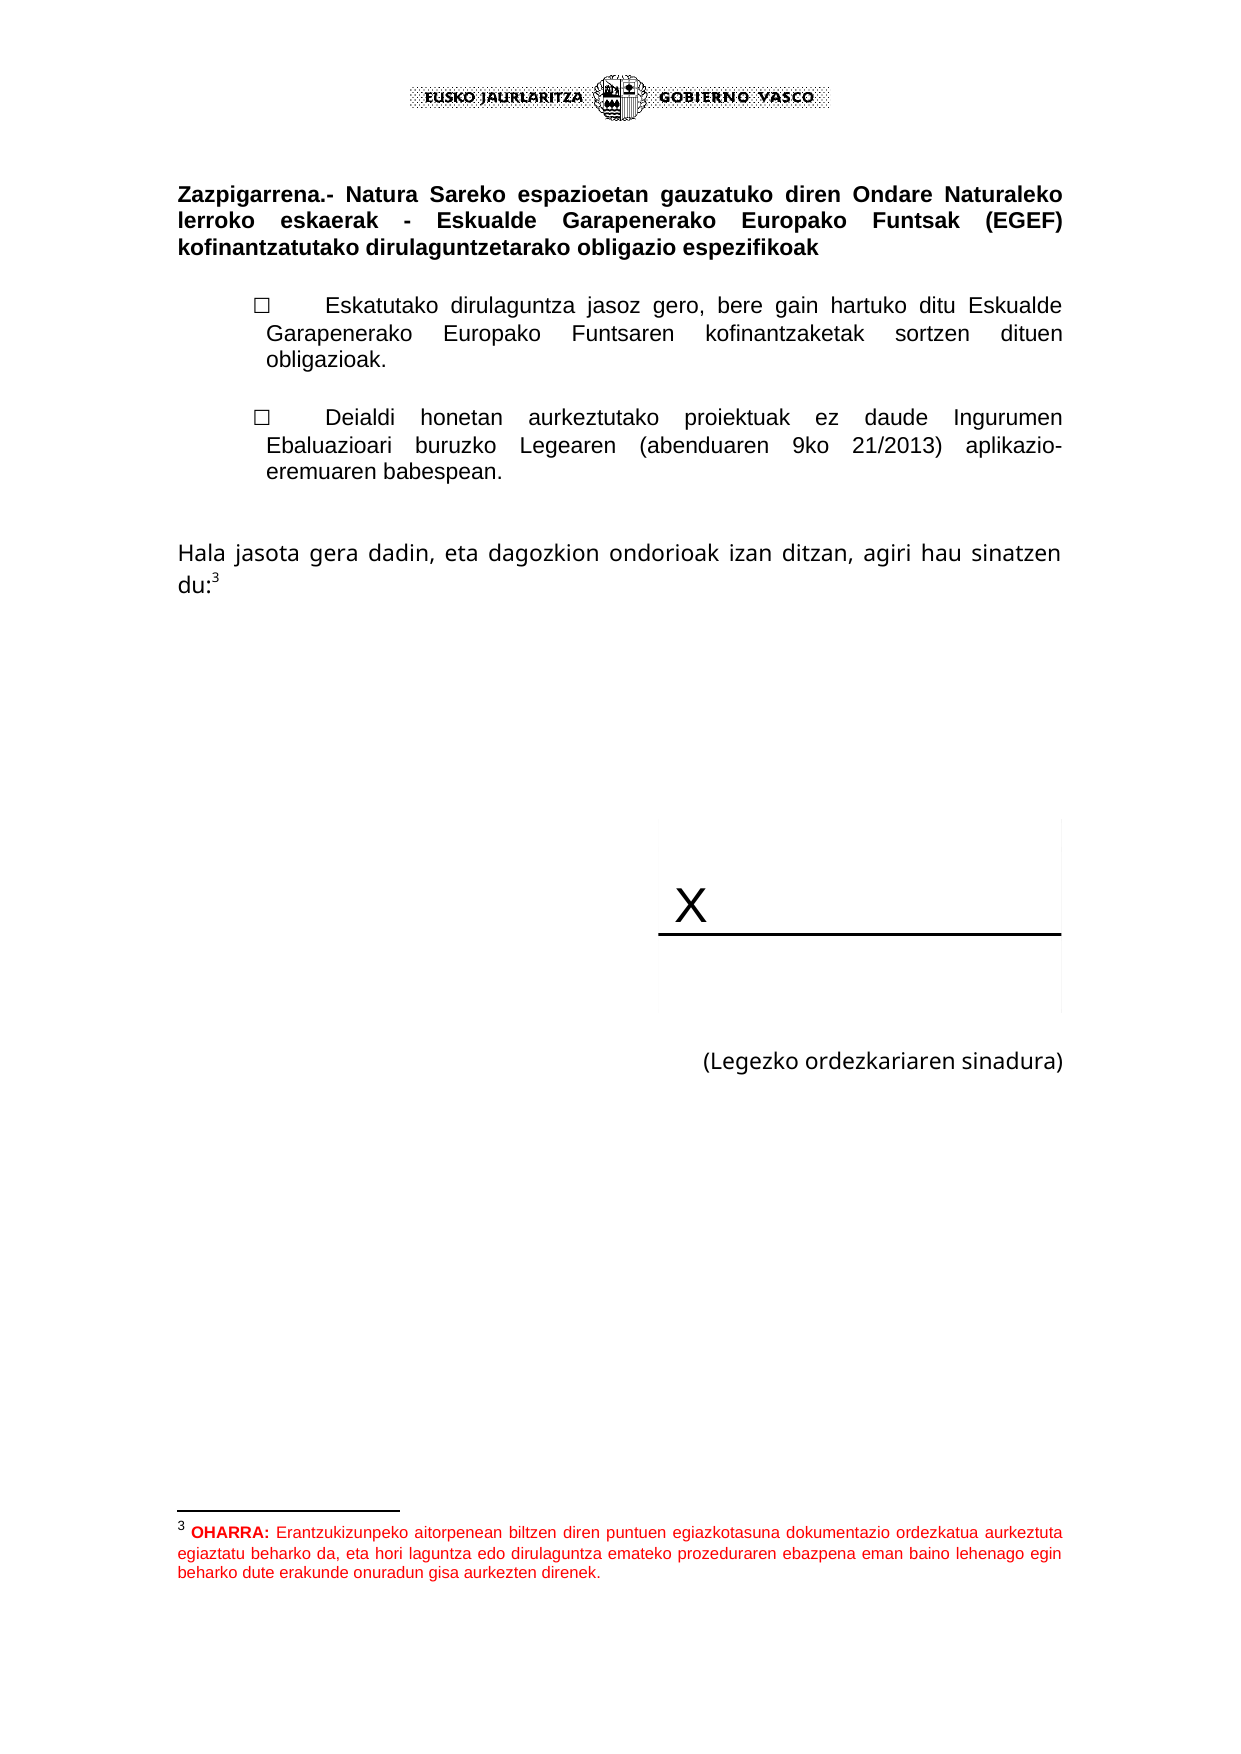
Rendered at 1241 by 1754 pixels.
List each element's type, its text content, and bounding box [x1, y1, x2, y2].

picture [410, 75, 831, 121]
text Deialdi honetan aurkeztutako proiektuak ez daude Ingurumen Ebaluazioari buruzko Legearen (abenduaren 9ko 21/2013) aplikazio-eremuaren babespean. [252, 403, 1063, 484]
text Hala jasota gera dadin, eta dagozkion ondorioak izan ditzan, agiri hau sinatzen du: [177, 537, 1063, 600]
text (Legezko ordezkariaren sinadura) [177, 1045, 1063, 1076]
text Eskatutako dirulaguntza jasoz gero, bere gain hartuko ditu Eskualde Garapenerako Europako Funtsaren kofinantzaketak sortzen dituen obligazioak. [252, 291, 1063, 372]
text Zazpigarrena.- Natura Sareko espazioetan gauzatuko diren Ondare Naturaleko lerroko eskaerak - Eskualde Garapenerako Europako Funtsak (EGEF) kofinantzatutako dirulaguntzetarako obligazio espezifikoak [177, 181, 1063, 260]
